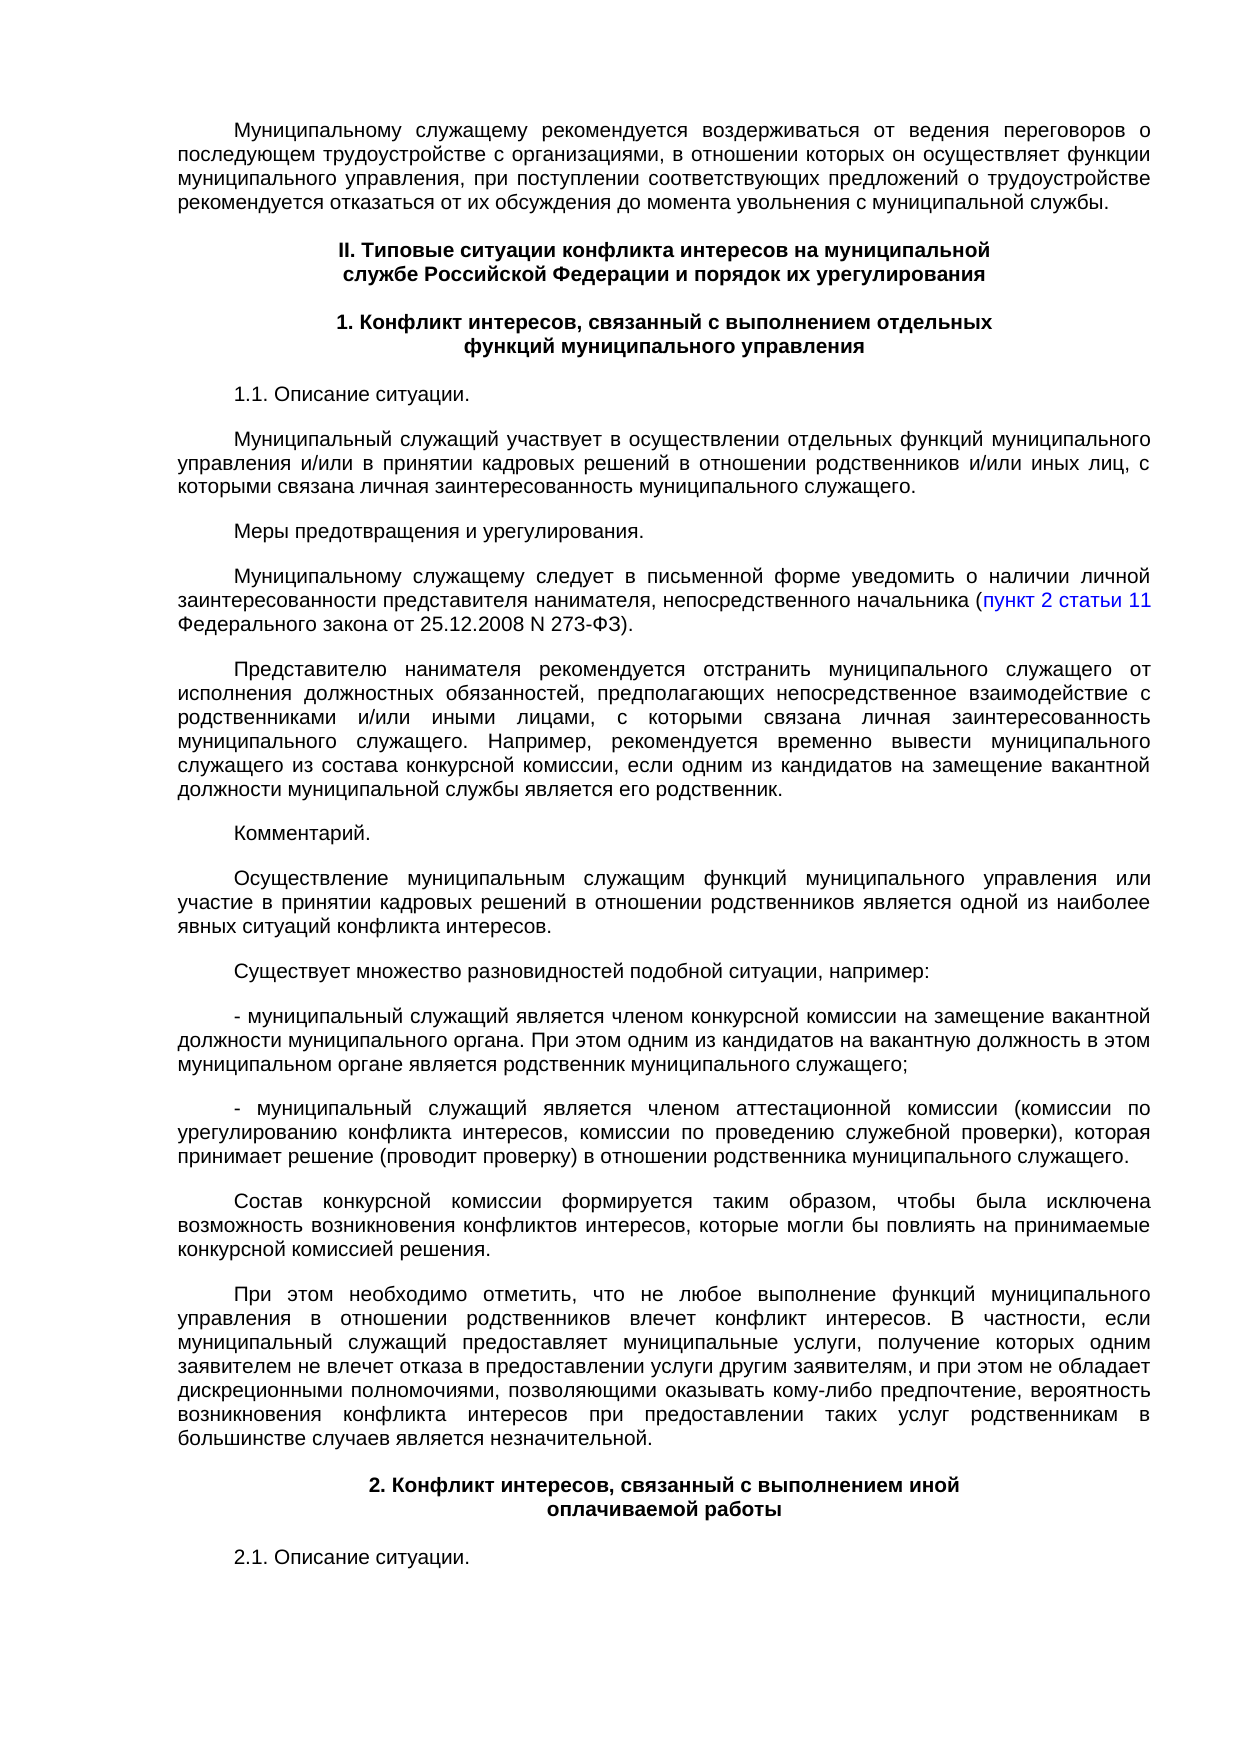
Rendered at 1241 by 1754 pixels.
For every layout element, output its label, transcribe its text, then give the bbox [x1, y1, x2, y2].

text Осуществление муниципальным служащим функций муниципального управления или участие в принятии кадровых решений в отношении родственников является одной из наиболее явных ситуаций конфликта интересов. [177, 866, 1152, 938]
text Муниципальному служащему следует в письменной форме уведомить о наличии личной заинтересованности представителя нанимателя, непосредственного начальника (пункт 2 статьи 11 Федерального закона от 25.12.2008 N 273-ФЗ). [177, 564, 1152, 636]
title оплачиваемой работы [177, 1497, 1152, 1521]
title функций муниципального управления [177, 334, 1152, 358]
text При этом необходимо отметить, что не любое выполнение функций муниципального управления в отношении родственников влечет конфликт интересов. В частности, если муниципальный служащий предоставляет муниципальные услуги, получение которых одним заявителем не влечет отказа в предоставлении услуги другим заявителям, и при этом не обладает дискреционными полномочиями, позволяющими оказывать кому-либо предпочтение, вероятность возникновения конфликта интересов при предоставлении таких услуг родственникам в большинстве случаев является незначительной. [177, 1282, 1152, 1449]
text - муниципальный служащий является членом аттестационной комиссии (комиссии по урегулированию конфликта интересов, комиссии по проведению служебной проверки), которая принимает решение (проводит проверку) в отношении родственника муниципального служащего. [177, 1096, 1152, 1168]
text Состав конкурсной комиссии формируется таким образом, чтобы была исключена возможность возникновения конфликтов интересов, которые могли бы повлиять на принимаемые конкурсной комиссией решения. [177, 1189, 1152, 1261]
text Представителю нанимателя рекомендуется отстранить муниципального служащего от исполнения должностных обязанностей, предполагающих непосредственное взаимодействие с родственниками и/или иными лицами, с которыми связана личная заинтересованность муниципального служащего. Например, рекомендуется временно вывести муниципального служащего из состава конкурсной комиссии, если одним из кандидатов на замещение вакантной должности муниципальной службы является его родственник. [177, 657, 1152, 800]
text Муниципальный служащий участвует в осуществлении отдельных функций муниципального управления и/или в принятии кадровых решений в отношении родственников и/или иных лиц, с которыми связана личная заинтересованность муниципального служащего. [177, 426, 1152, 498]
text 2.1. Описание ситуации. [177, 1545, 1152, 1569]
text 1.1. Описание ситуации. [177, 382, 1152, 406]
title II. Типовые ситуации конфликта интересов на муниципальной [177, 238, 1152, 262]
title 1. Конфликт интересов, связанный с выполнением отдельных [177, 310, 1152, 334]
text - муниципальный служащий является членом конкурсной комиссии на замещение вакантной должности муниципального органа. При этом одним из кандидатов на вакантную должность в этом муниципальном органе является родственник муниципального служащего; [177, 1003, 1152, 1075]
title 2. Конфликт интересов, связанный с выполнением иной [177, 1473, 1152, 1497]
text Меры предотвращения и урегулирования. [177, 519, 1152, 543]
text Существует множество разновидностей подобной ситуации, например: [177, 959, 1152, 983]
text Муниципальному служащему рекомендуется воздерживаться от ведения переговоров о последующем трудоустройстве с организациями, в отношении которых он осуществляет функции муниципального управления, при поступлении соответствующих предложений о трудоустройстве рекомендуется отказаться от их обсуждения до момента увольнения с муниципальной службы. [177, 118, 1152, 214]
text Комментарий. [177, 821, 1152, 845]
title службе Российской Федерации и порядок их урегулирования [177, 262, 1152, 286]
